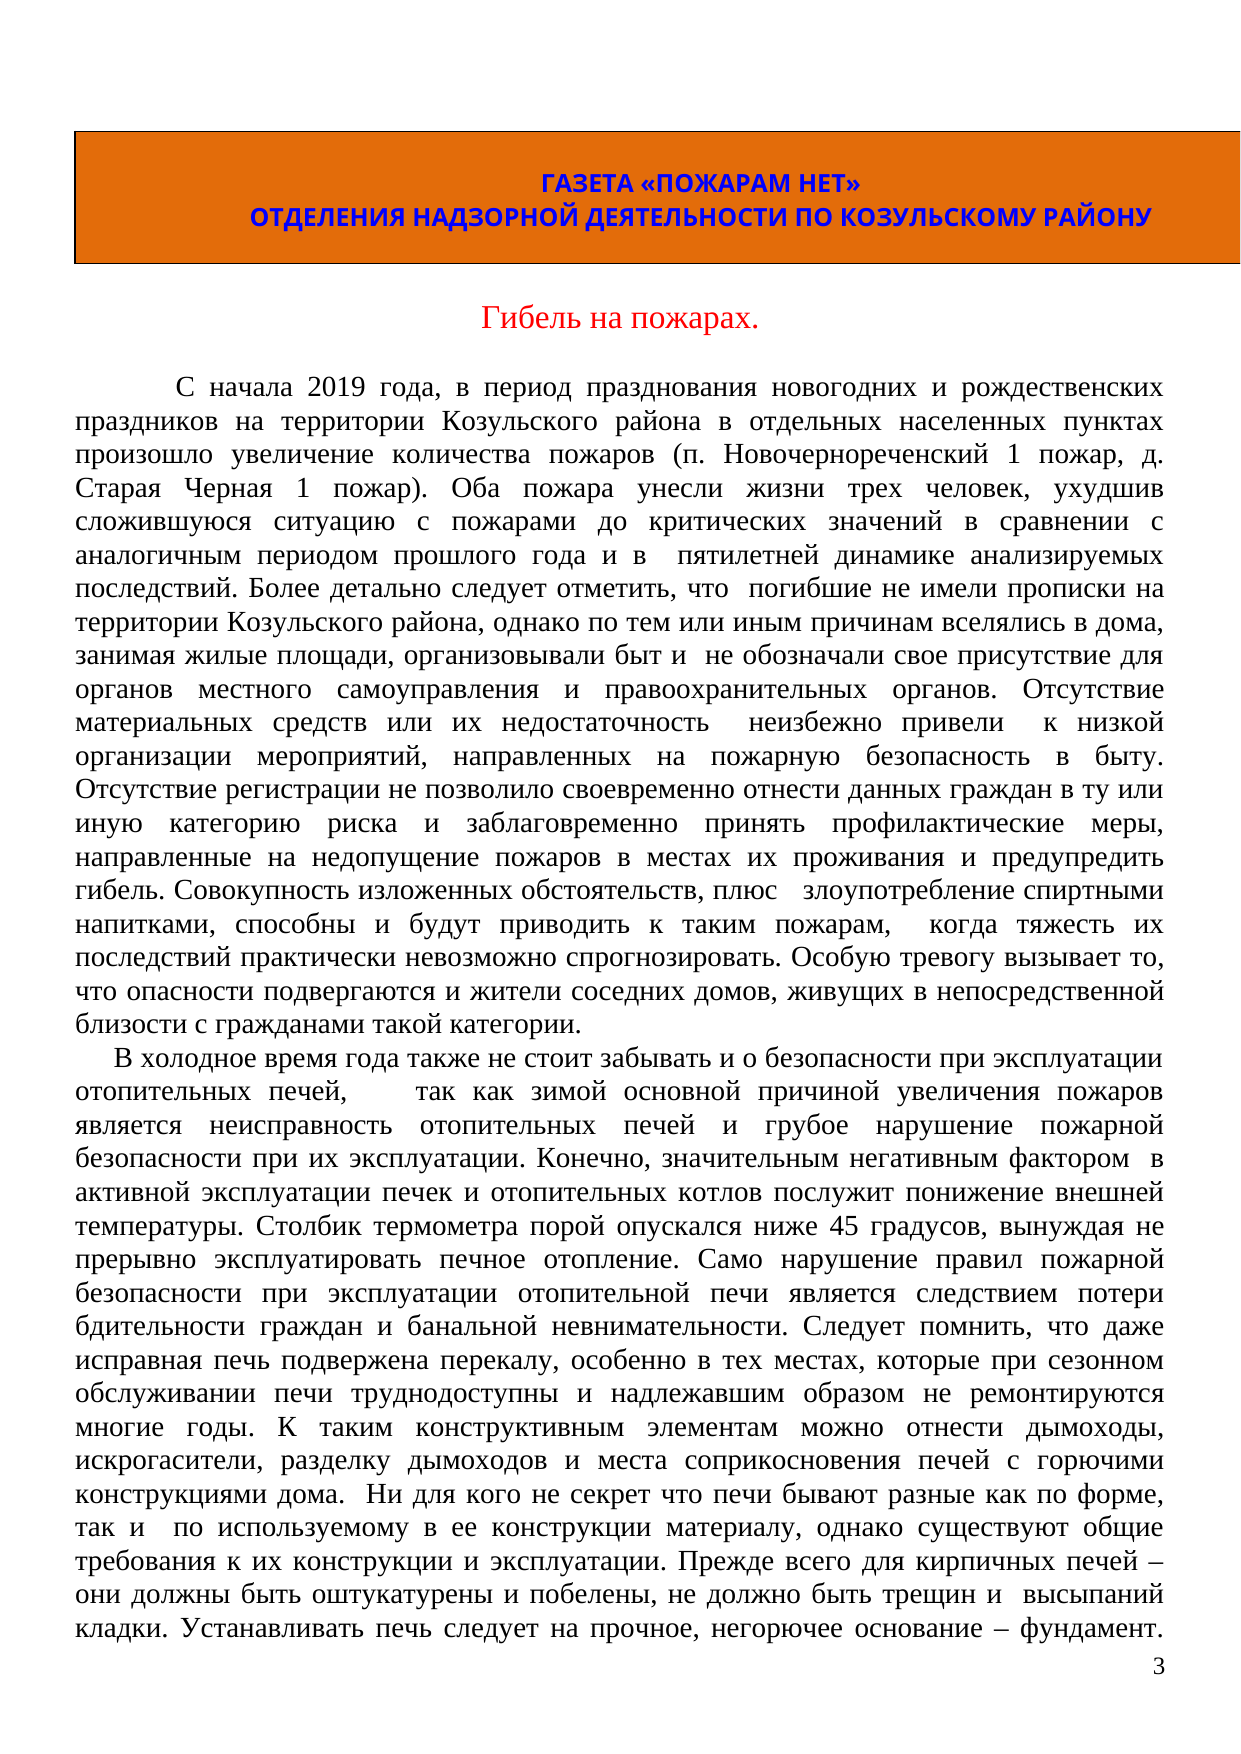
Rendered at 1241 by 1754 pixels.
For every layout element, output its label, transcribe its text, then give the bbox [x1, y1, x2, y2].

text Гибель на пожарах. [75, 297, 1165, 336]
table_header ГАЗЕТА «ПОЖАРАМ НЕТ» ОТДЕЛЕНИЯ НАДЗОРНОЙ ДЕЯТЕЛЬНОСТИ ПО КОЗУЛЬСКОМУ РАЙОНУ [76, 132, 1240, 263]
text С начала 2019 года, в период празднования новогодних и рождественских праздников на территории Козульского района в отдельных населенных пунктах произошло увеличение количества пожаров (п. Новочернореченский 1 пожар, д. Старая Черная 1 пожар). Оба пожара унесли жизни трех человек, ухудшив сложившуюся ситуацию с пожарами до критических значений в сравнении с аналогичным периодом прошлого года и в пятилетней динамике анализируемых последствий. Более детально следует отметить, что погибшие не имели прописки на территории Козульского района, однако по тем или иным причинам вселялись в дома, занимая жилые площади, организовывали быт и не обозначали свое присутствие для органов местного самоуправления и правоохранительных органов. Отсутствие материальных средств или их недостаточность неизбежно привели к низкой организации мероприятий, направленных на пожарную безопасность в быту. Отсутствие регистрации не позволило своевременно отнести данных граждан в ту или иную категорию риска и заблаговременно принять профилактические меры, направленные на недопущение пожаров в местах их проживания и предупредить гибель. Совокупность изложенных обстоятельств, плюс злоупотребление спиртными напитками, способны и будут приводить к таким пожарам, когда тяжесть их последствий практически невозможно спрогнозировать. Особую тревогу вызывает то, что опасности подвергаются и жители соседних домов, живущих в непосредственной близости с гражданами такой категории. [75, 369, 1165, 1040]
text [75, 1040, 1165, 1644]
